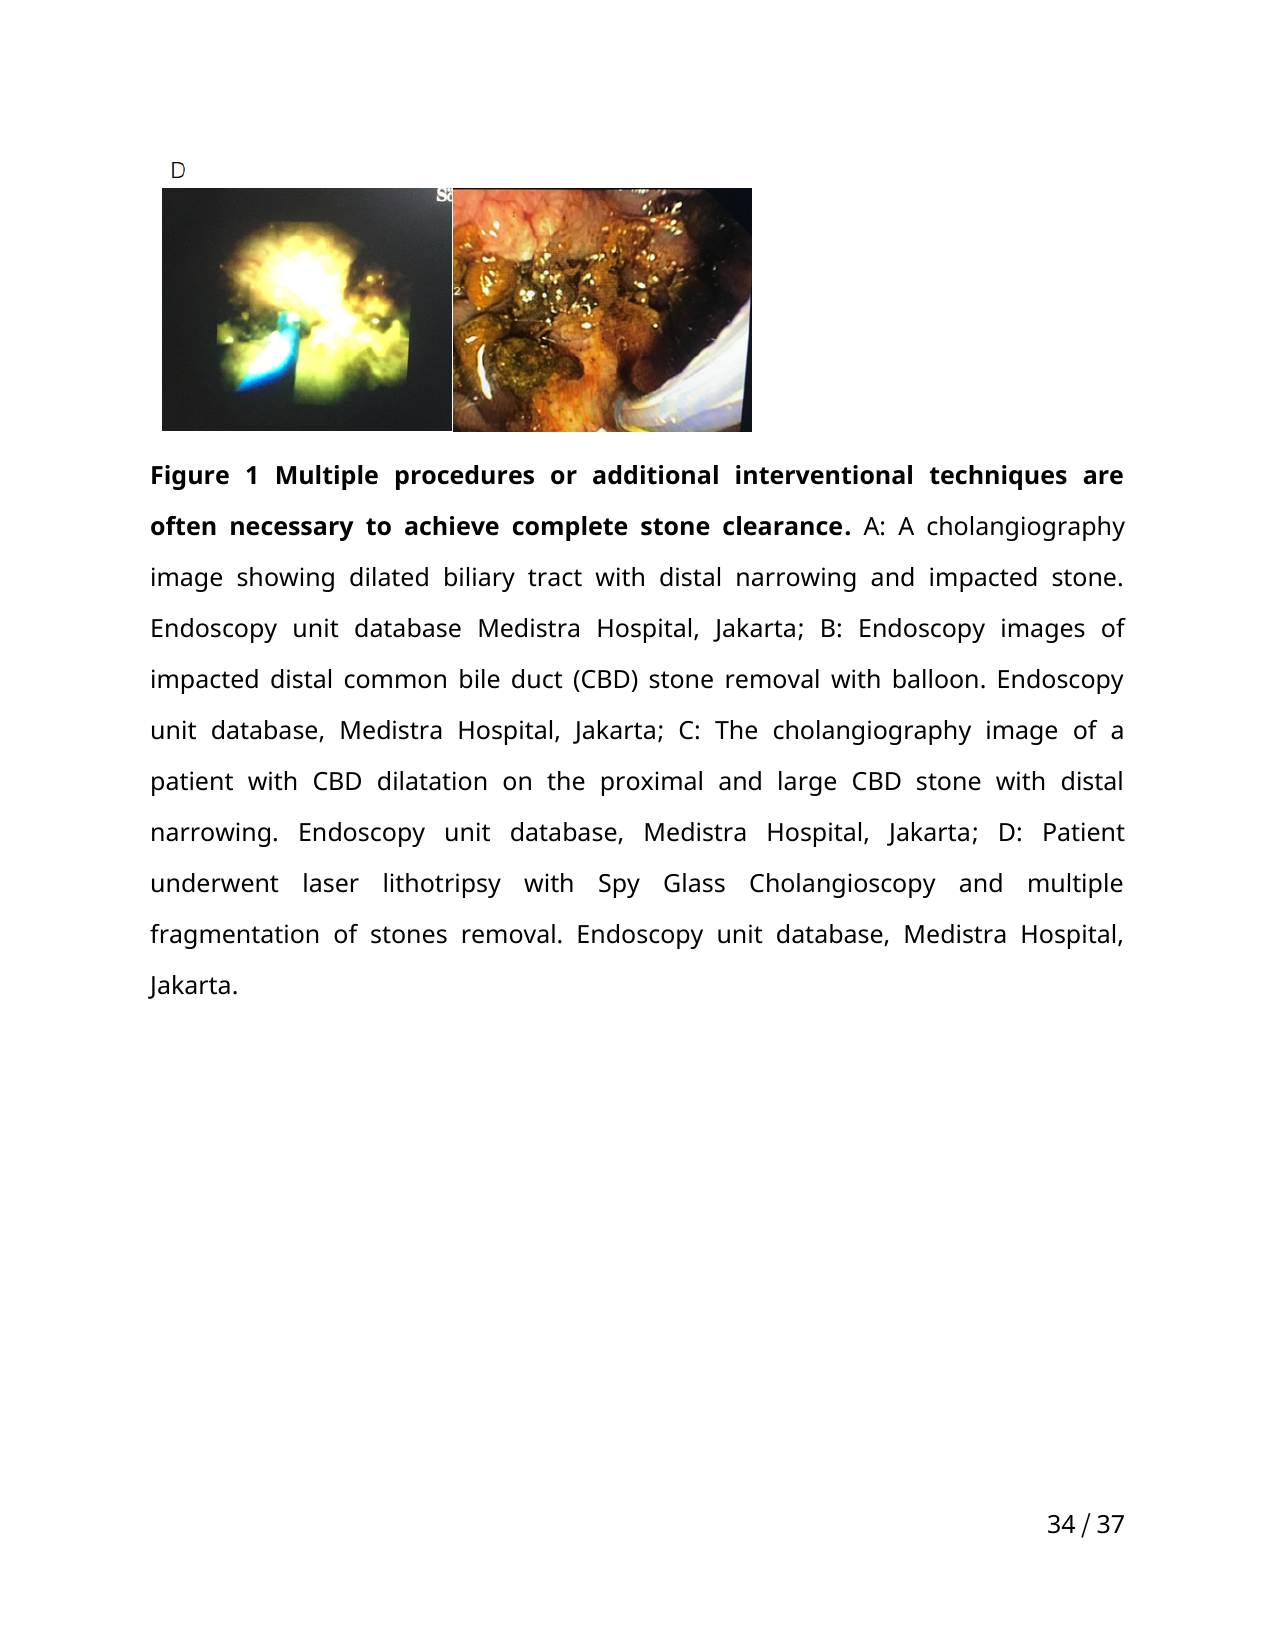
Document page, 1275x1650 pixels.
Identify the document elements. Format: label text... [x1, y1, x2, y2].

text Figure 1 Multiple procedures or additional interventional techniques are often necessary to achieve complete stone clearance. A: A cholangiography image showing dilated biliary tract with distal narrowing and impacted stone. Endoscopy unit database Medistra Hospital, Jakarta; B: Endoscopy images of impacted distal common bile duct (CBD) stone removal with balloon. Endoscopy unit database, Medistra Hospital, Jakarta; C: The cholangiography image of a patient with CBD dilatation on the proximal and large CBD stone with distal narrowing. Endoscopy unit database, Medistra Hospital, Jakarta; D: Patient underwent laser lithotripsy with Spy Glass Cholangioscopy and multiple fragmentation of stones removal. Endoscopy unit database, Medistra Hospital, Jakarta. [150, 457, 1125, 1002]
picture [150, 150, 766, 443]
